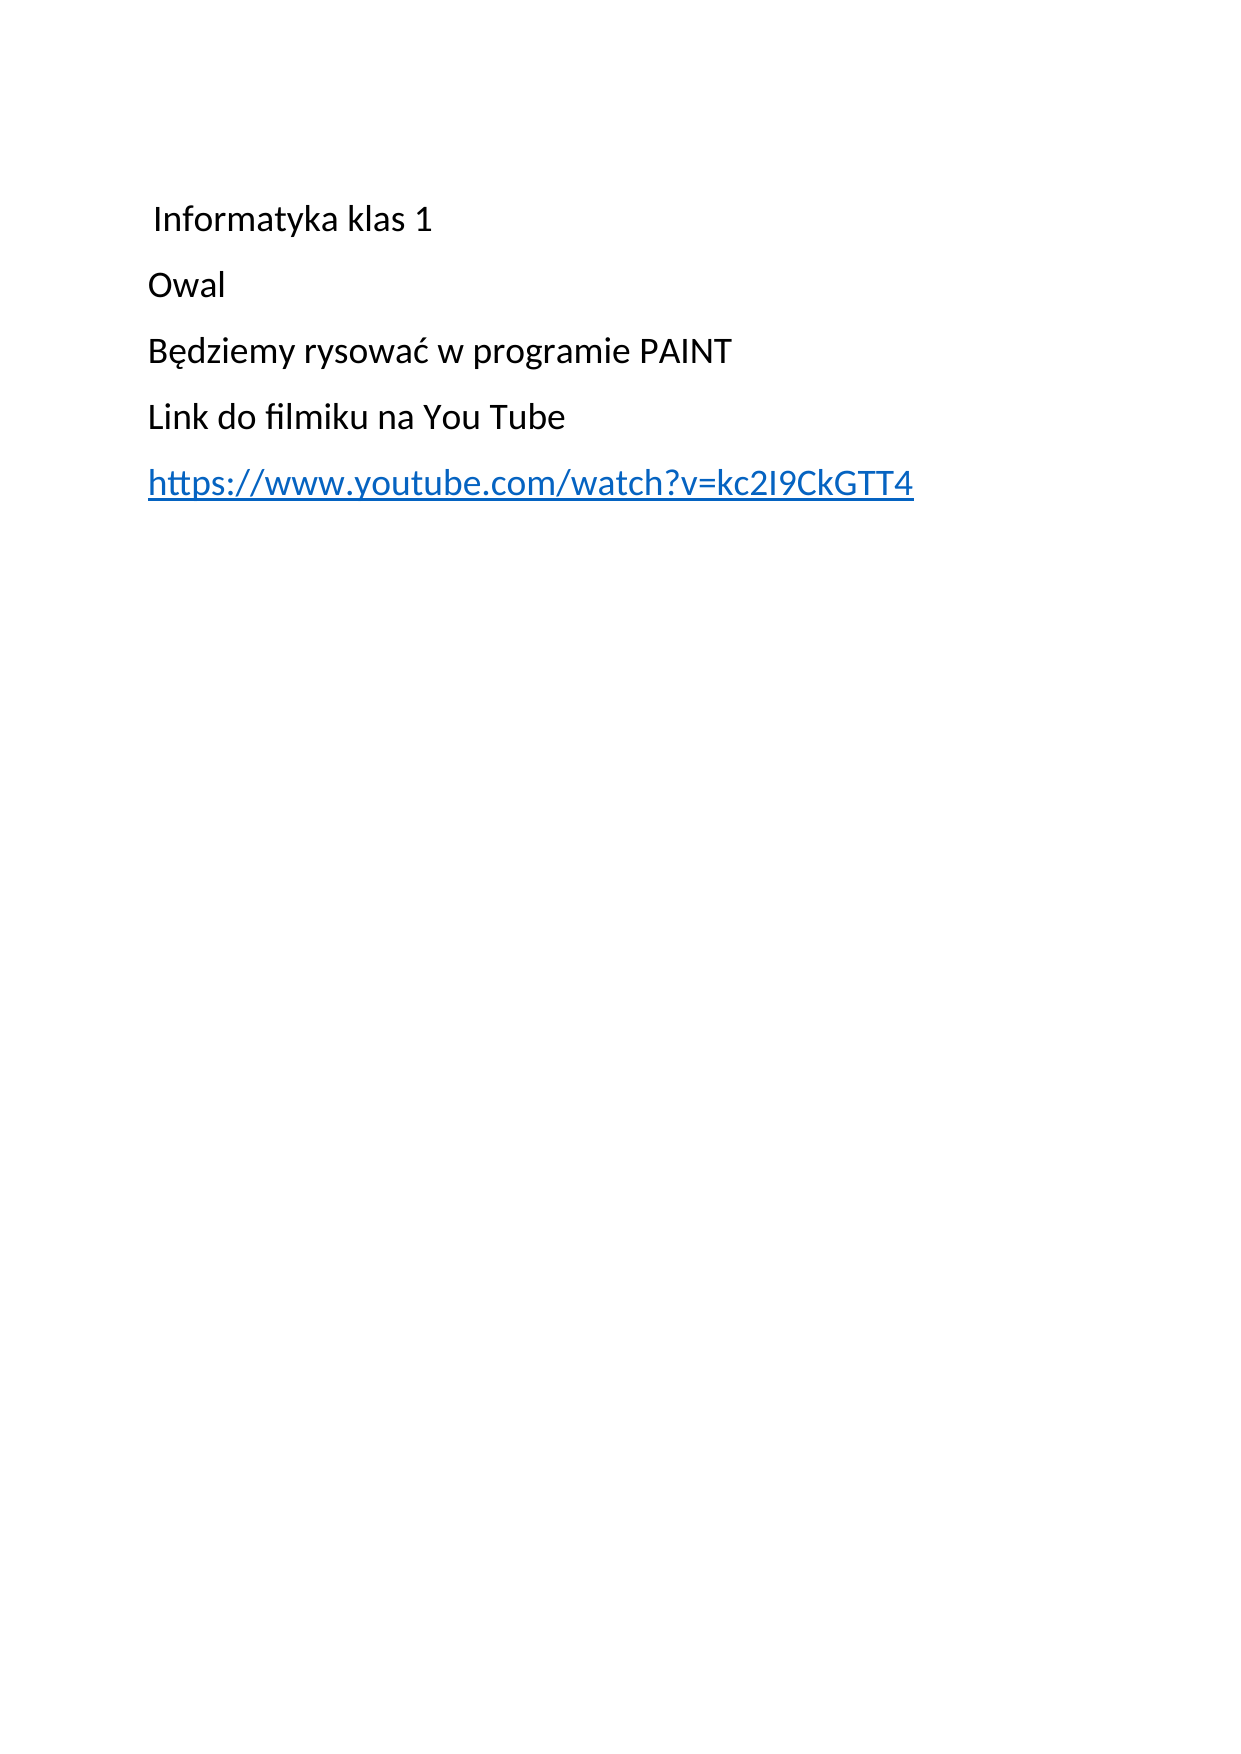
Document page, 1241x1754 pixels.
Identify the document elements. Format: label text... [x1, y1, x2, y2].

text Owal [148, 261, 1093, 306]
text Link do filmiku na You Tube [148, 393, 1093, 439]
text https://www.youtube.com/watch?v=kc2I9CkGTT4 [148, 459, 1093, 505]
text Informatyka klas 1 [148, 194, 1093, 240]
text Będziemy rysować w programie PAINT [148, 327, 1093, 373]
